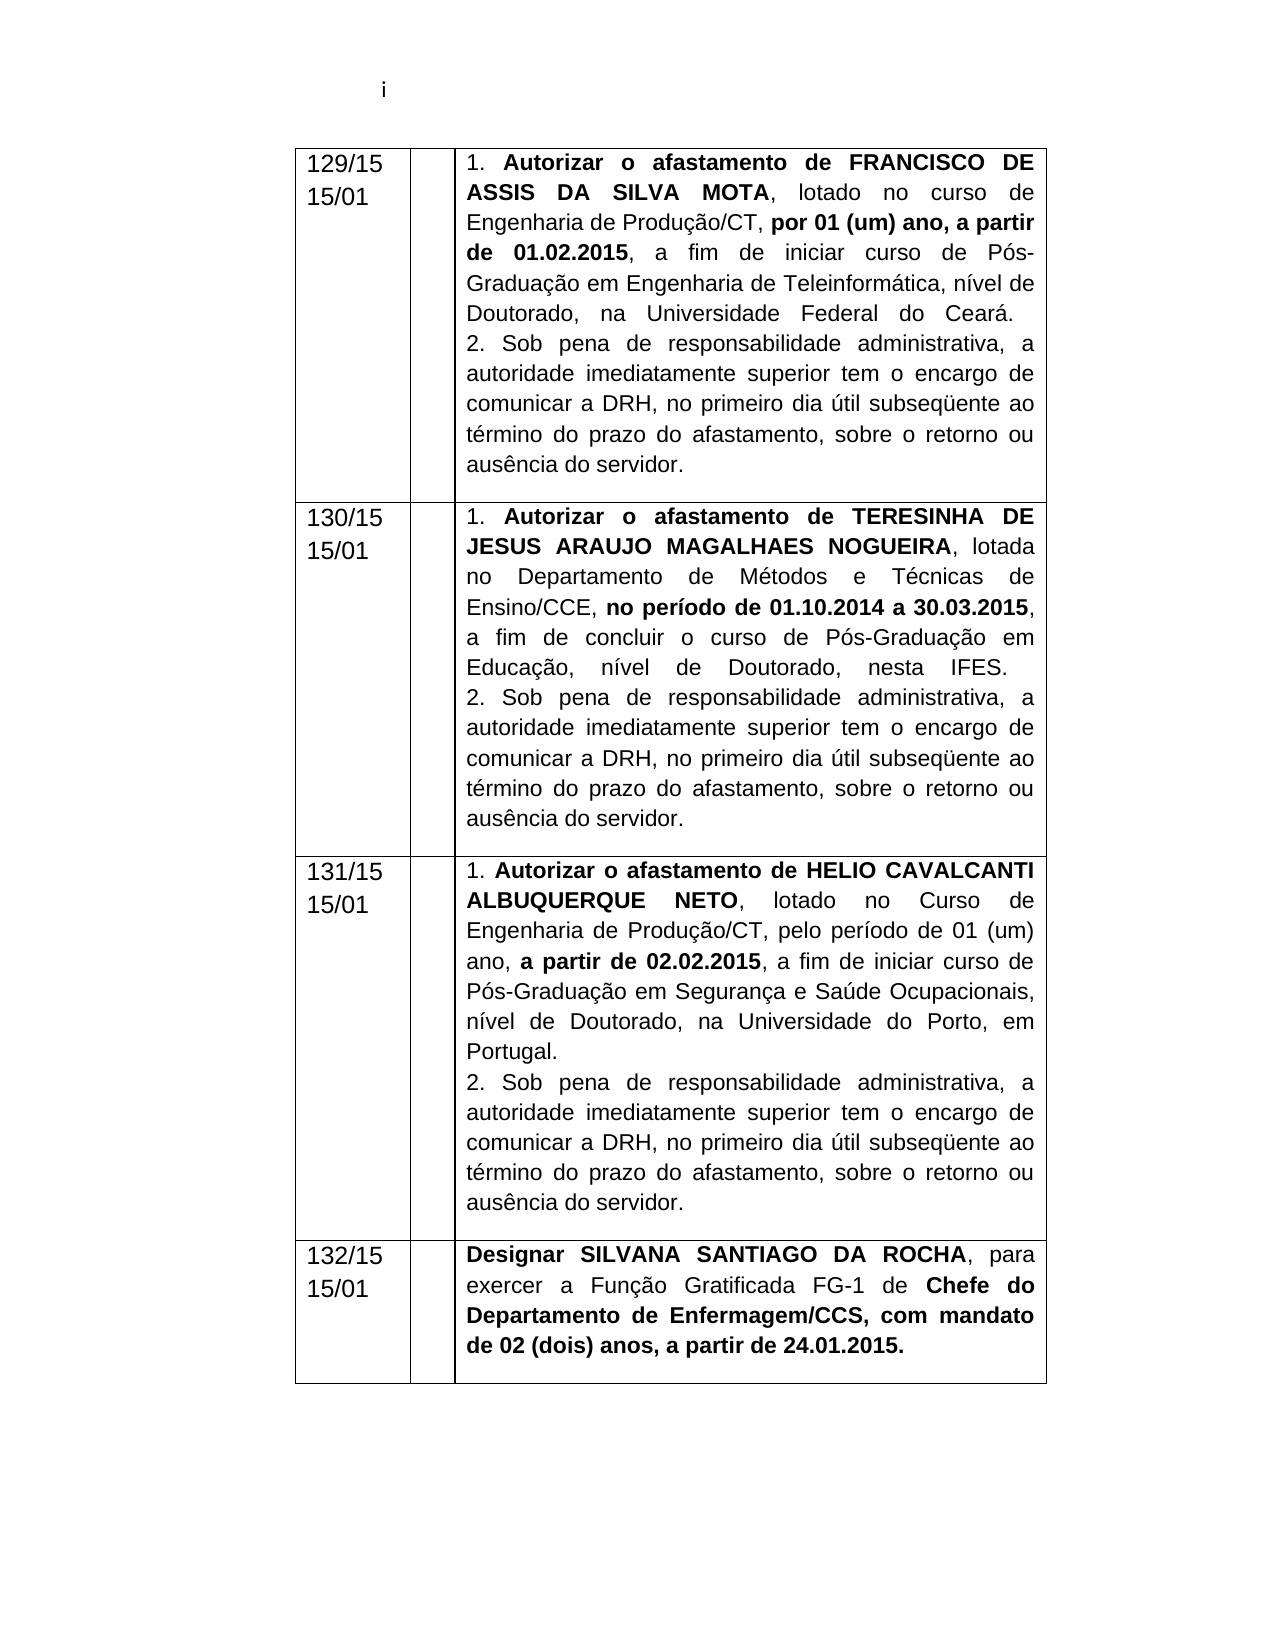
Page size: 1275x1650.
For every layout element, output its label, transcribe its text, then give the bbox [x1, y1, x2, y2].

table_cell 131/15 15/01 [296, 857, 410, 1240]
table_cell 1. Autorizar o afastamento de FRANCISCO DE ASSIS DA SILVA MOTA, lotado no curso de Engenharia de Produção/CT, por 01 (um) ano, a partir de 01.02.2015, a fim de iniciar curso de Pós-Graduação em Engenharia de Teleinformática, nível de Doutorado, na Universidade Federal do Ceará. 2. Sob pena de responsabilidade administrativa, a autoridade imediatamente superior tem o encargo de comunicar a DRH, no primeiro dia útil subseqüente ao término do prazo do afastamento, sobre o retorno ou ausência do servidor. [456, 149, 1046, 502]
table_cell 129/15 15/01 [296, 149, 410, 502]
table_cell Designar SILVANA SANTIAGO DA ROCHA, para exercer a Função Gratificada FG-1 de Chefe do Departamento de Enfermagem/CCS, com mandato de 02 (dois) anos, a partir de 24.01.2015. [456, 1241, 1046, 1383]
table_cell 132/15 15/01 [296, 1241, 410, 1383]
table_cell 1. Autorizar o afastamento de TERESINHA DE JESUS ARAUJO MAGALHAES NOGUEIRA, lotada no Departamento de Métodos e Técnicas de Ensino/CCE, no período de 01.10.2014 a 30.03.2015, a fim de concluir o curso de Pós-Graduação em Educação, nível de Doutorado, nesta IFES. 2. Sob pena de responsabilidade administrativa, a autoridade imediatamente superior tem o encargo de comunicar a DRH, no primeiro dia útil subseqüente ao término do prazo do afastamento, sobre o retorno ou ausência do servidor. [456, 503, 1046, 856]
table_cell 1. Autorizar o afastamento de HELIO CAVALCANTI ALBUQUERQUE NETO, lotado no Curso de Engenharia de Produção/CT, pelo período de 01 (um) ano, a partir de 02.02.2015, a fim de iniciar curso de Pós-Graduação em Segurança e Saúde Ocupacionais, nível de Doutorado, na Universidade do Porto, em Portugal. 2. Sob pena de responsabilidade administrativa, a autoridade imediatamente superior tem o encargo de comunicar a DRH, no primeiro dia útil subseqüente ao término do prazo do afastamento, sobre o retorno ou ausência do servidor. [456, 857, 1046, 1240]
table_cell 130/15 15/01 [296, 503, 410, 856]
table_cell [411, 1241, 454, 1383]
table_cell [411, 149, 454, 502]
table_cell [411, 857, 454, 1240]
table_cell [411, 503, 454, 856]
